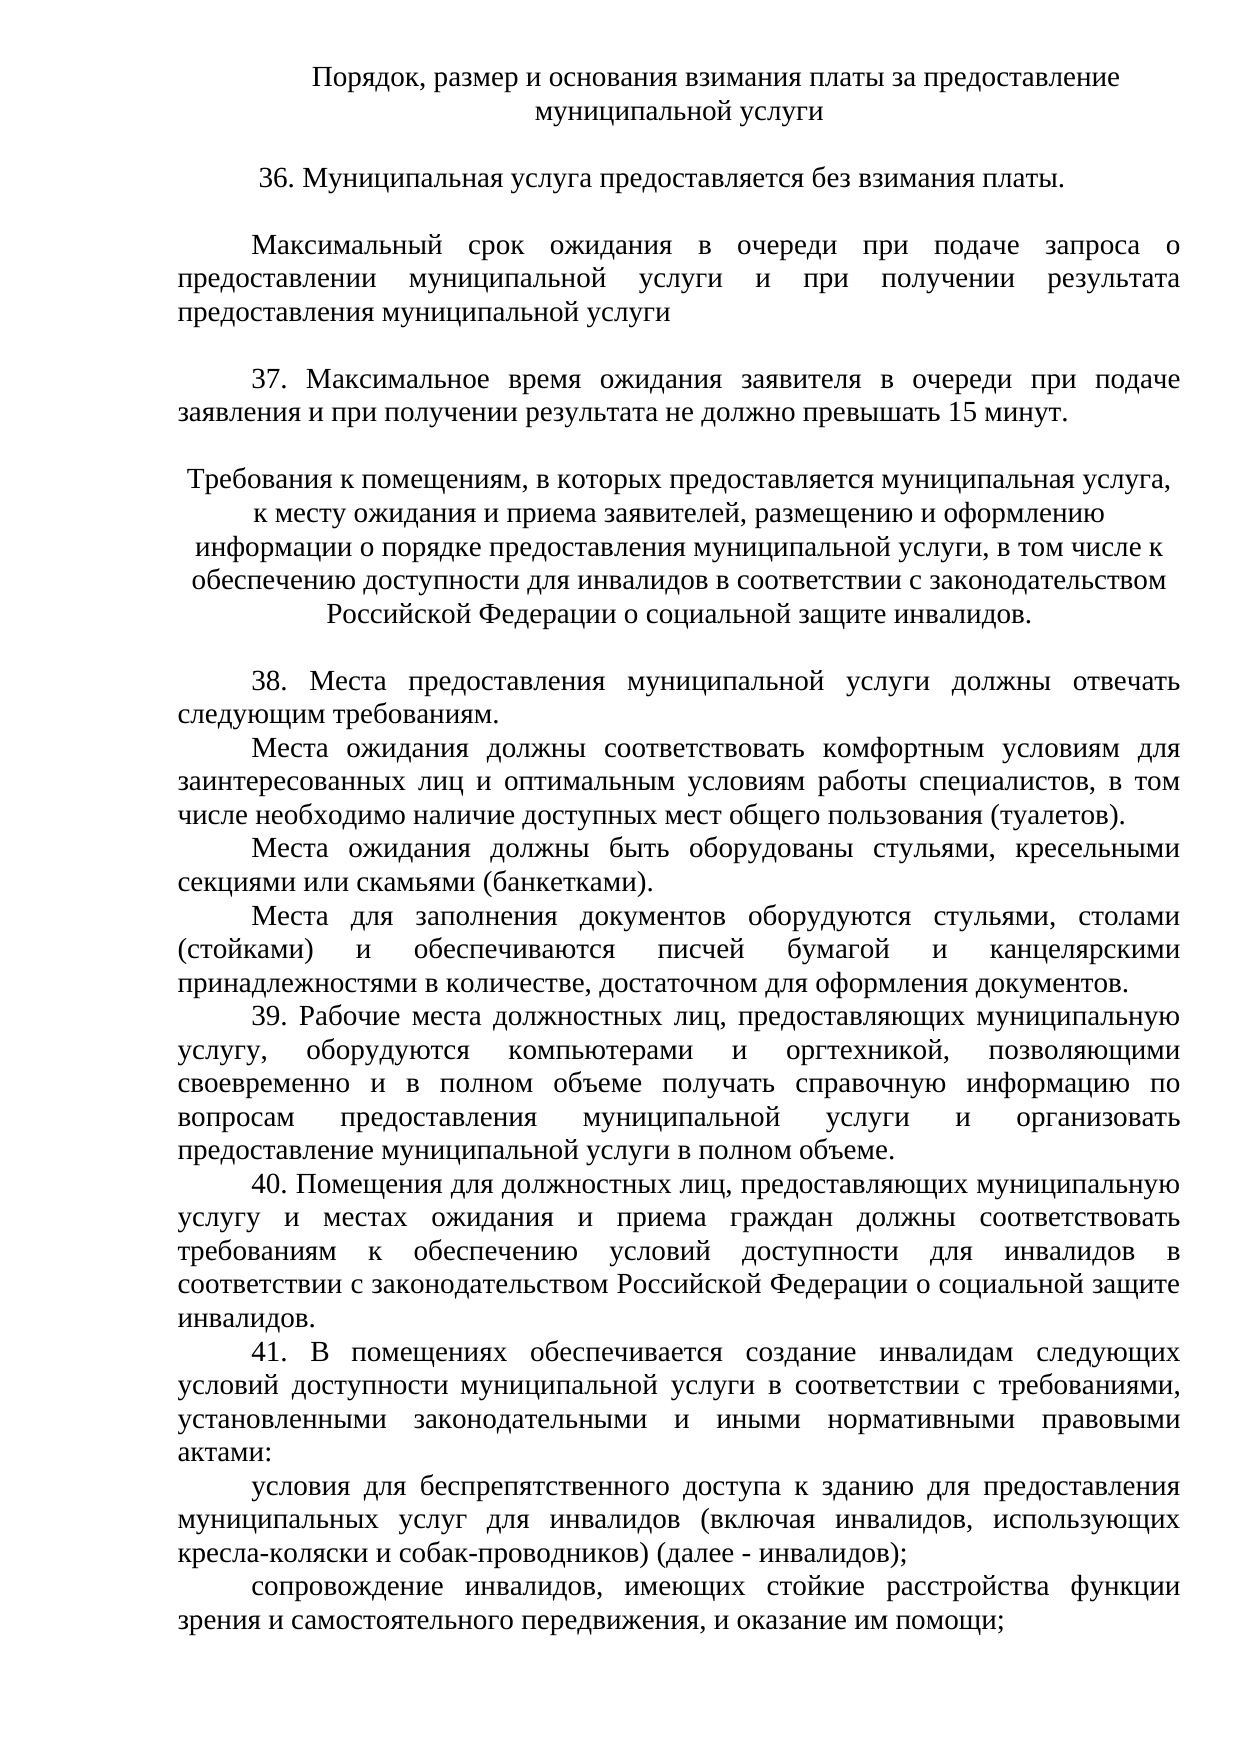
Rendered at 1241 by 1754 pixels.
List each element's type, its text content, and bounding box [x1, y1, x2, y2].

text условия для беспрепятственного доступа к зданию для предоставления муниципальных услуг для инвалидов (включая инвалидов, использующих кресла-коляски и собак-проводников) (далее - инвалидов); [177, 1468, 1181, 1568]
text сопровождение инвалидов, имеющих стойкие расстройства функции зрения и самостоятельного передвижения, и оказание им помощи; [177, 1568, 1181, 1636]
text Максимальный срок ожидания в очереди при подаче запроса о предоставлении муниципальной услуги и при получении результата предоставления муниципальной услуги [177, 227, 1181, 327]
text 39. Рабочие места должностных лиц, предоставляющих муниципальную услугу, оборудуются компьютерами и оргтехникой, позволяющими своевременно и в полном объеме получать справочную информацию по вопросам предоставления муниципальной услуги и организовать предоставление муниципальной услуги в полном объеме. [177, 998, 1181, 1166]
text Места ожидания должны быть оборудованы стульями, кресельными секциями или скамьями (банкетками). [177, 831, 1181, 898]
text Места для заполнения документов оборудуются стульями, столами (стойками) и обеспечиваются писчей бумагой и канцелярскими принадлежностями в количестве, достаточном для оформления документов. [177, 898, 1181, 998]
text 37. Максимальное время ожидания заявителя в очереди при подаче заявления и при получении результата не должно превышать 15 минут. [177, 361, 1181, 428]
text 38. Места предоставления муниципальной услуги должны отвечать следующим требованиям. [177, 663, 1181, 730]
text 40. Помещения для должностных лиц, предоставляющих муниципальную услугу и местах ожидания и приема граждан должны соответствовать требованиям к обеспечению условий доступности для инвалидов в соответствии с законодательством Российской Федерации о социальной защите инвалидов. [177, 1166, 1181, 1334]
text Порядок, размер и основания взимания платы за предоставление муниципальной услуги [177, 59, 1181, 126]
text Места ожидания должны соответствовать комфортным условиям для заинтересованных лиц и оптимальным условиям работы специалистов, в том числе необходимо наличие доступных мест общего пользования (туалетов). [177, 730, 1181, 831]
text 41. В помещениях обеспечивается создание инвалидам следующих условий доступности муниципальной услуги в соответствии с требованиями, установленными законодательными и иными нормативными правовыми актами: [177, 1334, 1181, 1468]
text Требования к помещениям, в которых предоставляется муниципальная услуга, к месту ожидания и приема заявителей, размещению и оформлению информации о порядке предоставления муниципальной услуги, в том числе к обеспечению доступности для инвалидов в соответствии с законодательством Российской Федерации о социальной защите инвалидов. [177, 462, 1181, 629]
text 36. Муниципальная услуга предоставляется без взимания платы. [177, 160, 1181, 193]
